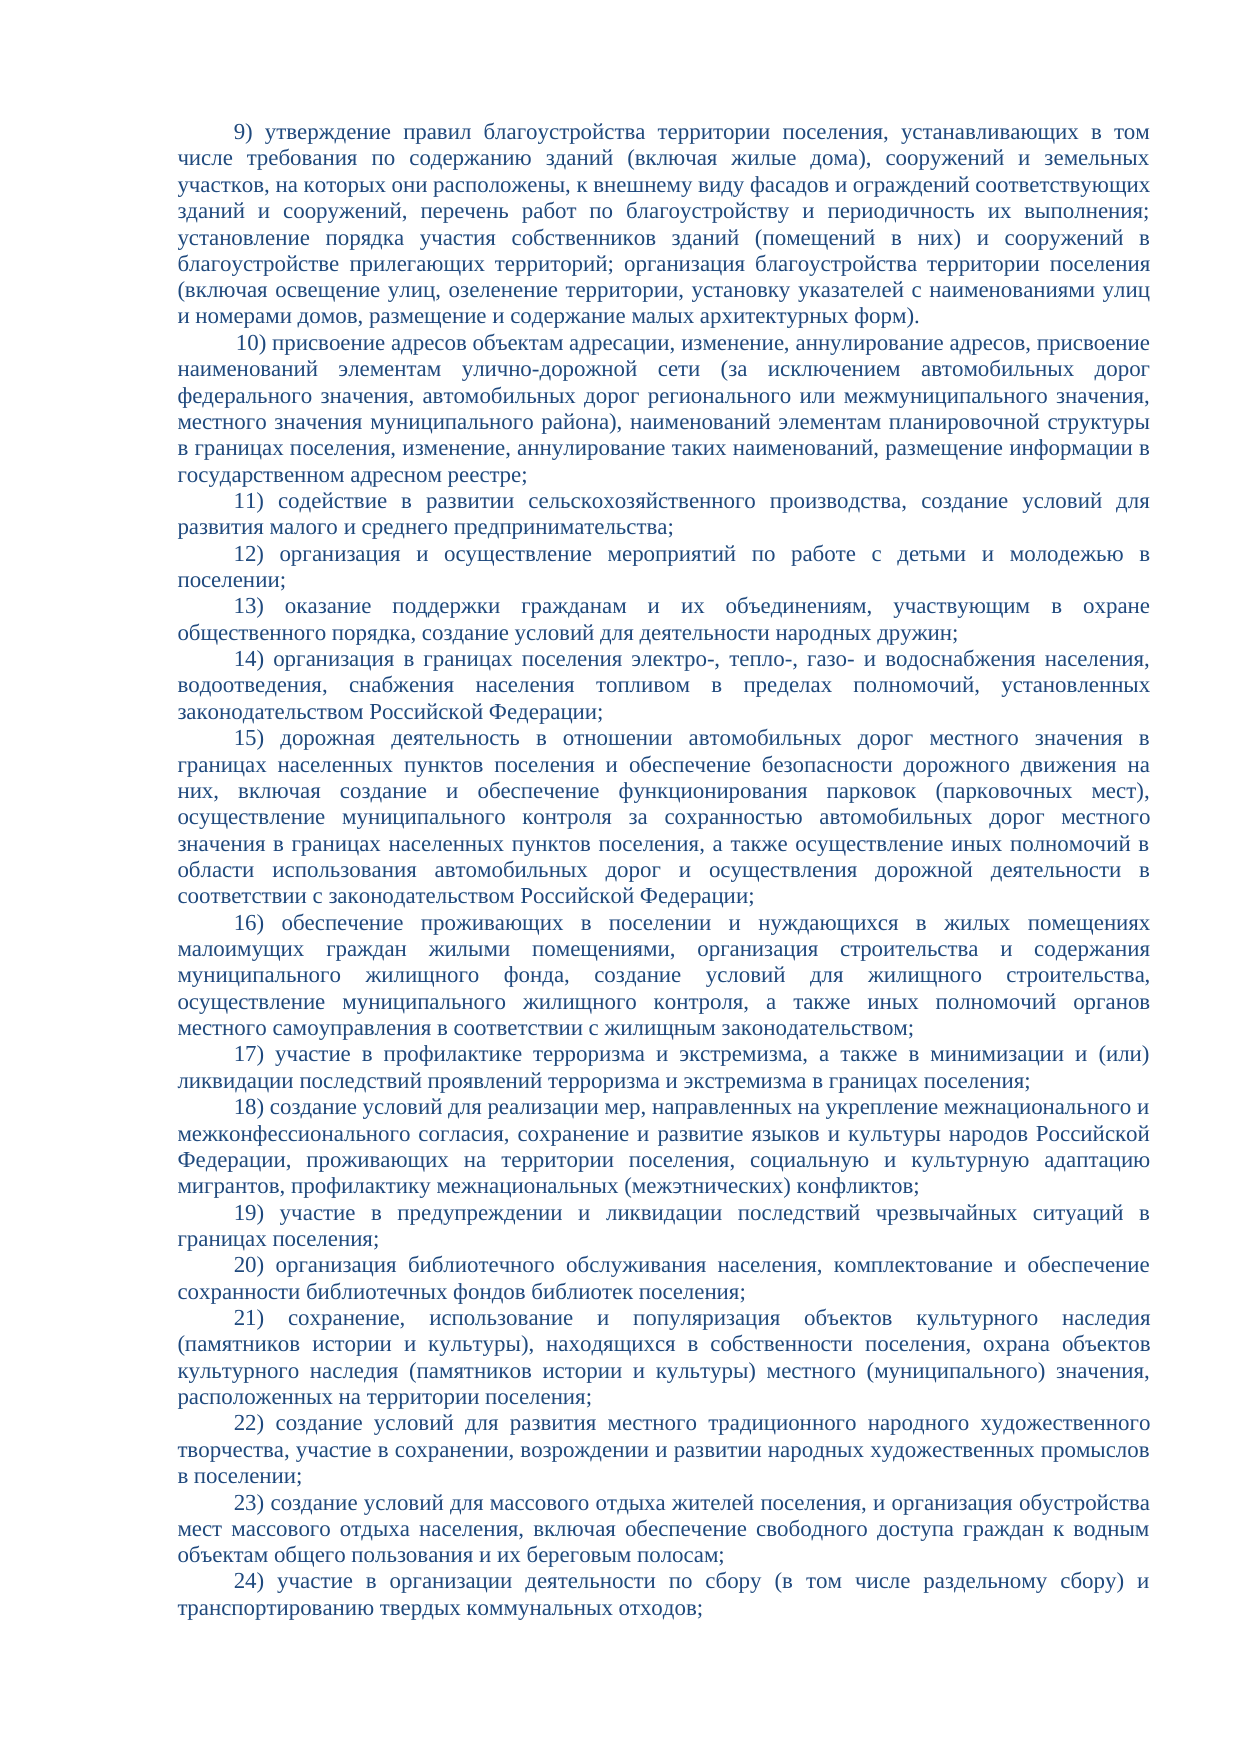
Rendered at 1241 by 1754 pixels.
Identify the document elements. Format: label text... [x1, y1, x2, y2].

text 23) создание условий для массового отдыха жителей поселения, и организация обустройства мест массового отдыха населения, включая обеспечение свободного доступа граждан к водным объектам общего пользования и их береговым полосам; [177, 1488, 1152, 1568]
text 22) создание условий для развития местного традиционного народного художественного творчества, участие в сохранении, возрождении и развитии народных художественных промыслов в поселении; [177, 1409, 1152, 1488]
text 24) участие в организации деятельности по сбору (в том числе раздельному сбору) и транспортированию твердых коммунальных отходов; [177, 1568, 1152, 1620]
text 19) участие в предупреждении и ликвидации последствий чрезвычайных ситуаций в границах поселения; [177, 1199, 1152, 1251]
text 10) присвоение адресов объектам адресации, изменение, аннулирование адресов, присвоение наименований элементам улично-дорожной сети (за исключением автомобильных дорог федерального значения, автомобильных дорог регионального или межмуниципального значения, местного значения муниципального района), наименований элементам планировочной структуры в границах поселения, изменение, аннулирование таких наименований, размещение информации в государственном адресном реестре; [177, 329, 1152, 487]
text 16) обеспечение проживающих в поселении и нуждающихся в жилых помещениях малоимущих граждан жилыми помещениями, организация строительства и содержания муниципального жилищного фонда, создание условий для жилищного строительства, осуществление муниципального жилищного контроля, а также иных полномочий органов местного самоуправления в соответствии с жилищным законодательством; [177, 909, 1152, 1041]
text 9) утверждение правил благоустройства территории поселения, устанавливающих в том числе требования по содержанию зданий (включая жилые дома), сооружений и земельных участков, на которых они расположены, к внешнему виду фасадов и ограждений соответствующих зданий и сооружений, перечень работ по благоустройству и периодичность их выполнения; установление порядка участия собственников зданий (помещений в них) и сооружений в благоустройстве прилегающих территорий; организация благоустройства территории поселения (включая освещение улиц, озеленение территории, установку указателей с наименованиями улиц и номерами домов, размещение и содержание малых архитектурных форм). [177, 118, 1152, 329]
text 17) участие в профилактике терроризма и экстремизма, а также в минимизации и (или) ликвидации последствий проявлений терроризма и экстремизма в границах поселения; [177, 1041, 1152, 1093]
text 14) организация в границах поселения электро-, тепло-, газо- и водоснабжения населения, водоотведения, снабжения населения топливом в пределах полномочий, установленных законодательством Российской Федерации; [177, 645, 1152, 724]
text 18) создание условий для реализации мер, направленных на укрепление межнационального и межконфессионального согласия, сохранение и развитие языков и культуры народов Российской Федерации, проживающих на территории поселения, социальную и культурную адаптацию мигрантов, профилактику межнациональных (межэтнических) конфликтов; [177, 1093, 1152, 1199]
text 15) дорожная деятельность в отношении автомобильных дорог местного значения в границах населенных пунктов поселения и обеспечение безопасности дорожного движения на них, включая создание и обеспечение функционирования парковок (парковочных мест), осуществление муниципального контроля за сохранностью автомобильных дорог местного значения в границах населенных пунктов поселения, а также осуществление иных полномочий в области использования автомобильных дорог и осуществления дорожной деятельности в соответствии с законодательством Российской Федерации; [177, 724, 1152, 909]
text 12) организация и осуществление мероприятий по работе с детьми и молодежью в поселении; [177, 540, 1152, 592]
text 11) содействие в развитии сельскохозяйственного производства, создание условий для развития малого и среднего предпринимательства; [177, 487, 1152, 540]
text 20) организация библиотечного обслуживания населения, комплектование и обеспечение сохранности библиотечных фондов библиотек поселения; [177, 1251, 1152, 1304]
text 21) сохранение, использование и популяризация объектов культурного наследия (памятников истории и культуры), находящихся в собственности поселения, охрана объектов культурного наследия (памятников истории и культуры) местного (муниципального) значения, расположенных на территории поселения; [177, 1304, 1152, 1409]
text 13) оказание поддержки гражданам и их объединениям, участвующим в охране общественного порядка, создание условий для деятельности народных дружин; [177, 592, 1152, 645]
